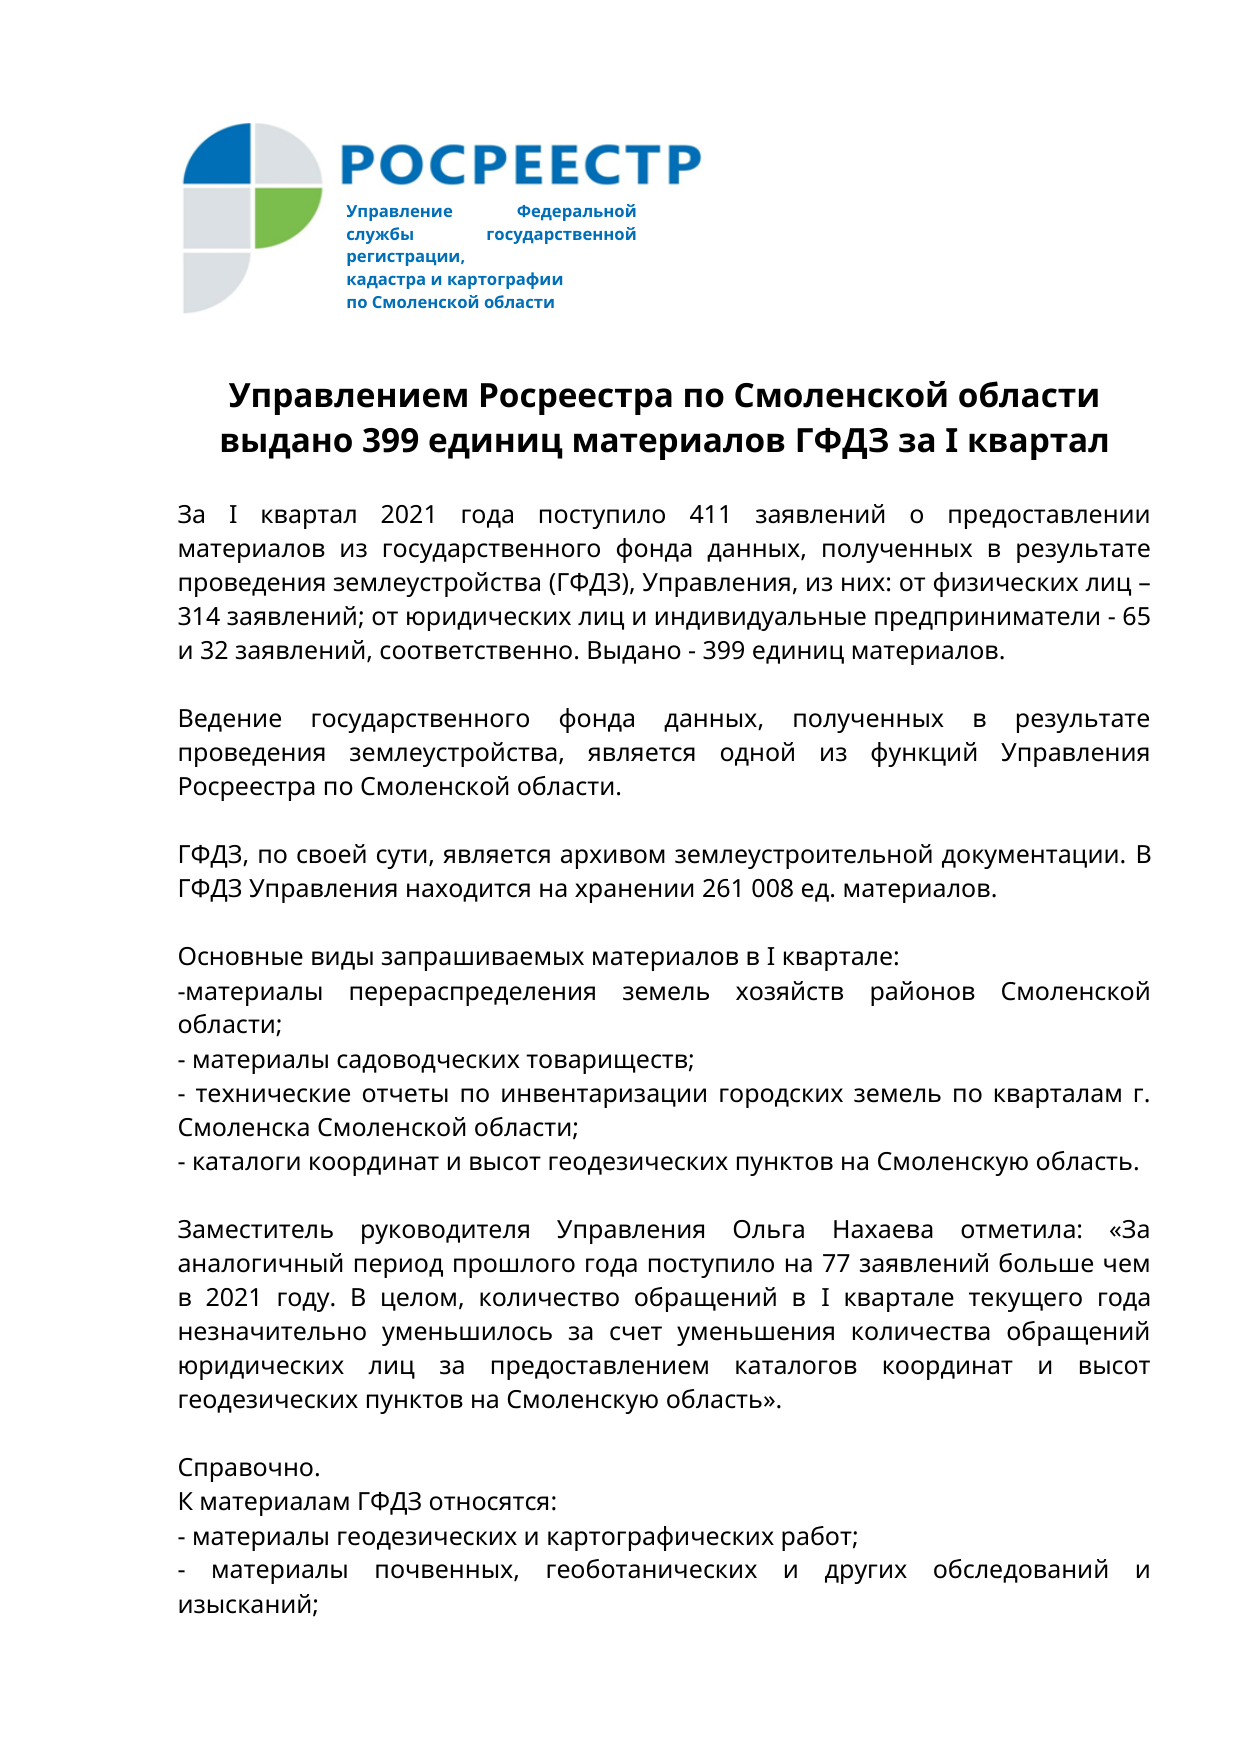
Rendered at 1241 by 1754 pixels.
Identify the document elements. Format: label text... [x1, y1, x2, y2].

text За I квартал 2021 года поступило 411 заявлений о предоставлении материалов из государственного фонда данных, полученных в результате проведения землеустройства (ГФДЗ), Управления, из них: от физических лиц – 314 заявлений; от юридических лиц и индивидуальные предприниматели - 65 и 32 заявлений, соответственно. Выдано - 399 единиц материалов. [177, 496, 1152, 667]
text К материалам ГФДЗ относятся: [177, 1484, 1152, 1518]
text Справочно. [177, 1450, 1152, 1484]
text - каталоги координат и высот геодезических пунктов на Смоленскую область. [177, 1143, 1152, 1177]
text Ведение государственного фонда данных, полученных в результате проведения землеустройства, является одной из функций Управления Росреестра по Смоленской области. [177, 701, 1152, 803]
text -материалы перераспределения земель хозяйств районов Смоленской области; [177, 973, 1152, 1041]
text Заместитель руководителя Управления Ольга Нахаева отметила: «За аналогичный период прошлого года поступило на 77 заявлений больше чем в 2021 году. В целом, количество обращений в I квартале текущего года незначительно уменьшилось за счет уменьшения количества обращений юридических лиц за предоставлением каталогов координат и высот геодезических пунктов на Смоленскую область». [177, 1212, 1152, 1416]
text - материалы садоводческих товариществ; [177, 1041, 1152, 1075]
text - материалы геодезических и картографических работ; [177, 1518, 1152, 1552]
text Управлением Росреестра по Смоленской области выдано 399 единиц материалов ГФДЗ за I квартал [177, 371, 1152, 462]
text - материалы почвенных, геоботанических и других обследований и изысканий; [177, 1552, 1152, 1620]
text Основные виды запрашиваемых материалов в I квартале: [177, 939, 1152, 973]
text - технические отчеты по инвентаризации городских земель по кварталам г. Смоленска Смоленской области; [177, 1075, 1152, 1143]
picture [177, 118, 707, 326]
text ГФДЗ, по своей сути, является архивом землеустроительной документации. В ГФДЗ Управления находится на хранении 261 008 ед. материалов. [177, 837, 1152, 905]
